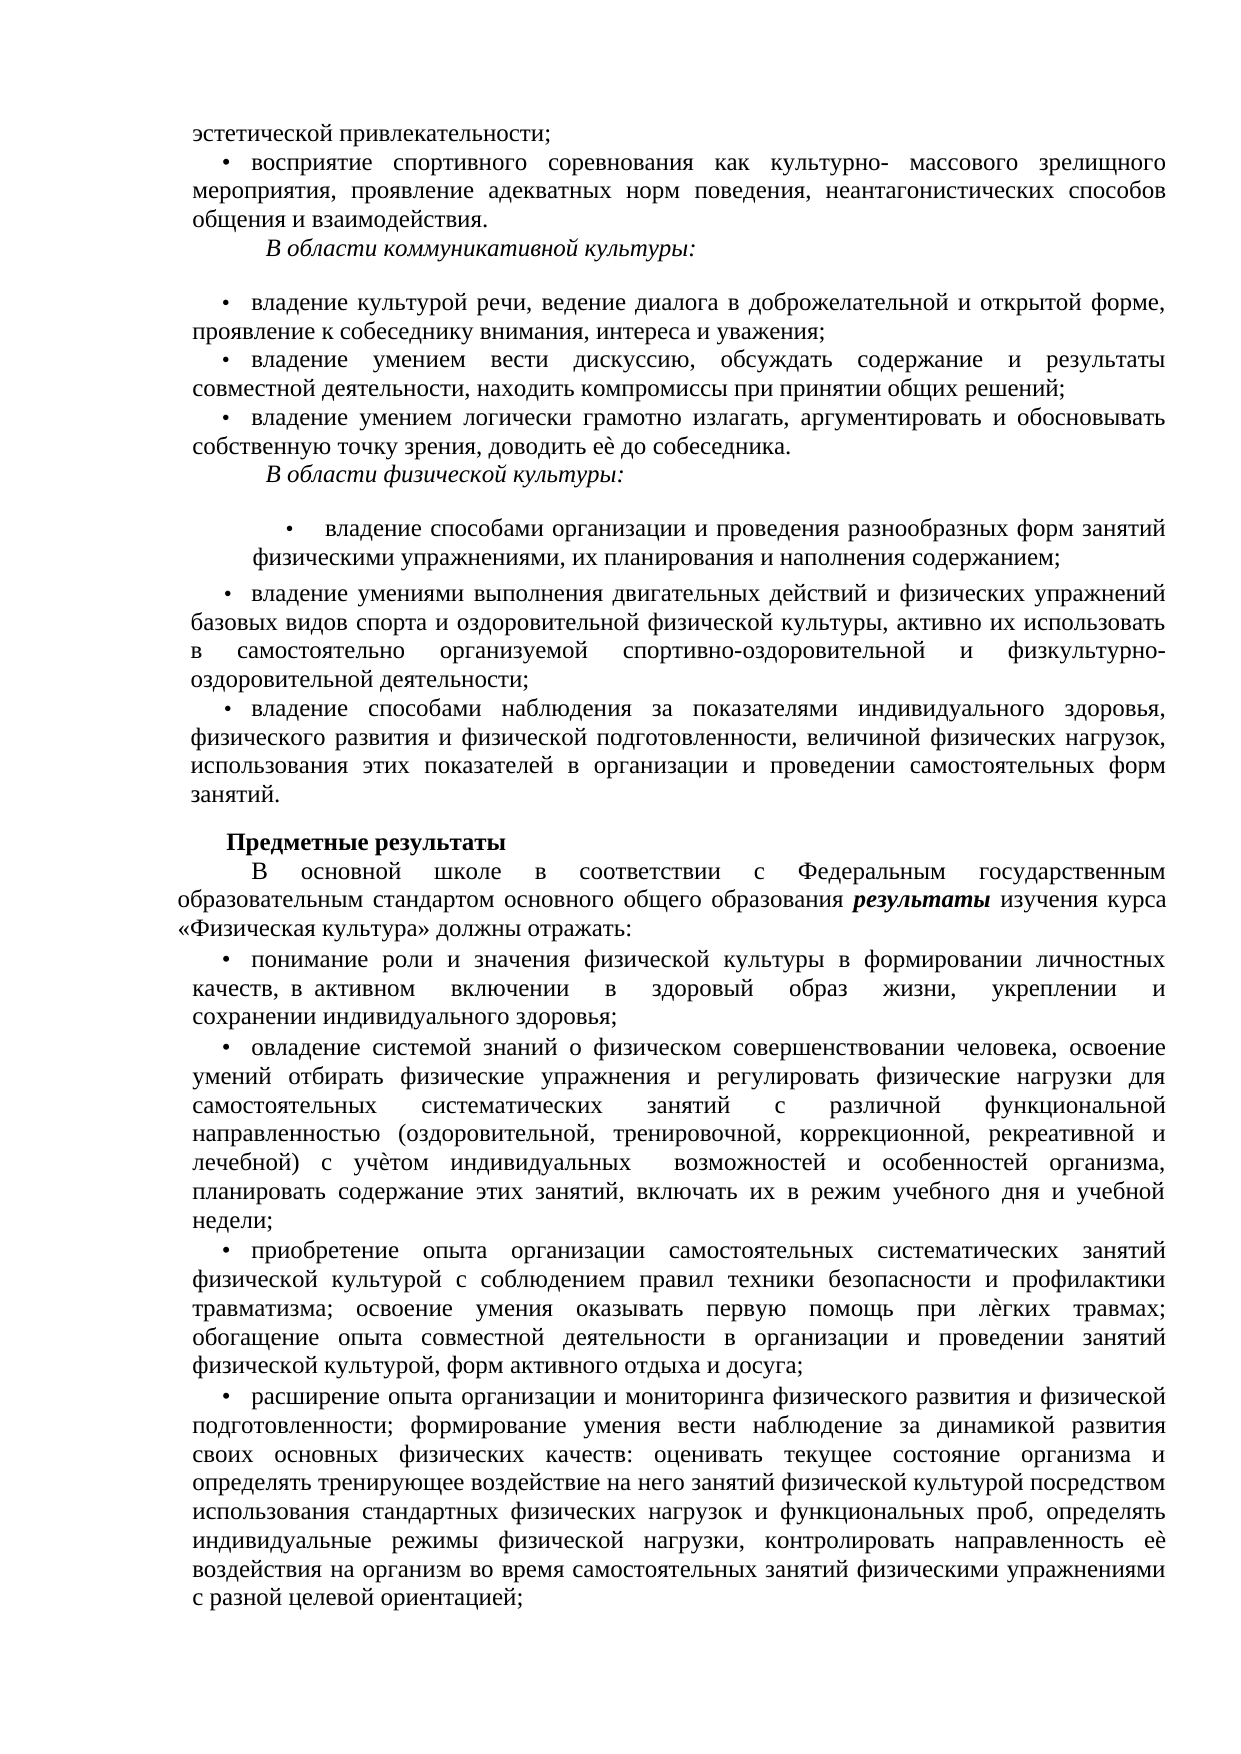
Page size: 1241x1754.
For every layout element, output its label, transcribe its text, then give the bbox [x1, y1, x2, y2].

list понимание роли и значения физической культуры в формировании личностных качеств, в активном включении в здоровый образ жизни, укреплении и сохранении индивидуального здоровья; [192, 944, 1167, 1030]
list овладение системой знаний о физическом совершенствовании человека, освоение умений отбирать физические упражнения и регулировать физические нагрузки для самостоятельных систематических занятий с различной функциональной направленностью (оздоровительной, тренировочной, коррекционной, рекреативной и лечебной) с учѐтом индивидуальных возможностей и особенностей организма, планировать содержание этих занятий, включать их в режим учебного дня и учебной недели; [192, 1032, 1167, 1233]
list владение умением логически грамотно излагать, аргументировать и обосновывать собственную точку зрения, доводить еѐ до собеседника. [192, 402, 1167, 459]
list расширение опыта организации и мониторинга физического развития и физической подготовленности; формирование умения вести наблюдение за динамикой развития своих основных физических качеств: оценивать текущее состояние организма и определять тренирующее воздействие на него занятий физической культурой посредством использования стандартных физических нагрузок и функциональных проб, определять индивидуальные режимы физической нагрузки, контролировать направленность еѐ воздействия на организм во время самостоятельных занятий физическими упражнениями с разной целевой ориентацией; [192, 1381, 1167, 1611]
text В области коммуникативной культуры: [265, 233, 1167, 262]
list приобретение опыта организации самостоятельных систематических занятий физической культурой с соблюдением правил техники безопасности и профилактики травматизма; освоение умения оказывать первую помощь при лѐгких травмах; обогащение опыта совместной деятельности в организации и проведении занятий физической культурой, форм активного отдыха и досуга; [192, 1235, 1167, 1379]
text Предметные результаты [226, 827, 1167, 856]
text В области физической культуры: [265, 459, 1167, 488]
list владение способами наблюдения за показателями индивидуального здоровья, физического развития и физической подготовленности, величиной физических нагрузок, использования этих показателей в организации и проведении самостоятельных форм занятий. [190, 693, 1167, 808]
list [192, 118, 1167, 147]
list владение умением вести дискуссию, обсуждать содержание и результаты совместной деятельности, находить компромиссы при принятии общих решений; [192, 344, 1167, 402]
text В основной школе в соответствии с Федеральным государственным образовательным стандартом основного общего образования результаты изучения курса «Физическая культура» должны отражать: [177, 856, 1167, 942]
list владение способами организации и проведения разнообразных форм занятий физическими упражнениями, их планирования и наполнения содержанием; [252, 513, 1167, 571]
list владение культурой речи, ведение диалога в доброжелательной и открытой форме, проявление к собеседнику внимания, интереса и уважения; [192, 287, 1167, 344]
list восприятие спортивного соревнования как культурно- массового зрелищного мероприятия, проявление адекватных норм поведения, неантагонистических способов общения и взаимодействия. [192, 147, 1167, 233]
list владение умениями выполнения двигательных действий и физических упражнений базовых видов спорта и оздоровительной физической культуры, активно их использовать в самостоятельно организуемой спортивно-оздоровительной и физкультурно-оздоровительной деятельности; [190, 578, 1167, 693]
